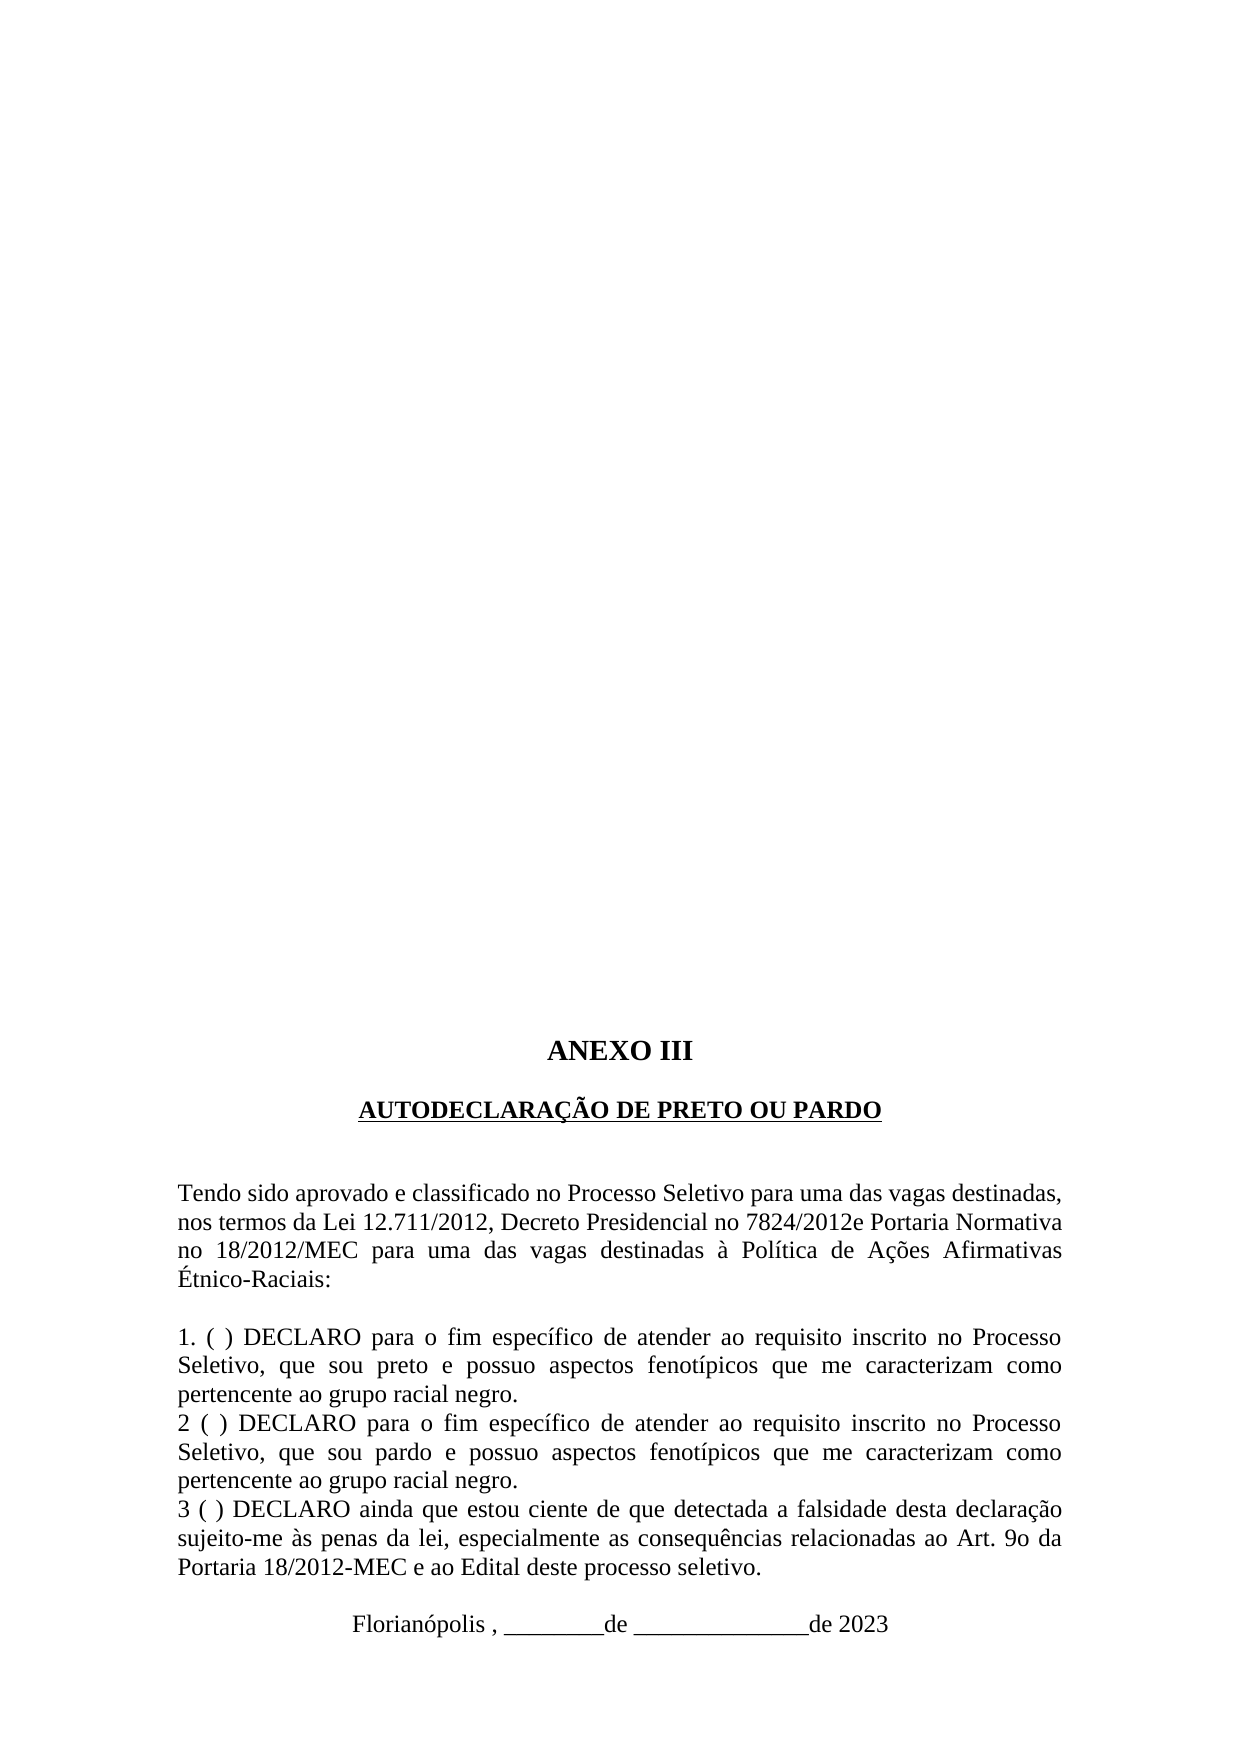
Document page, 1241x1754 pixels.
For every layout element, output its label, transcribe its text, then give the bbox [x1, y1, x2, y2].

text ANEXO III [177, 1033, 1063, 1067]
text 3 ( ) DECLARO ainda que estou ciente de que detectada a falsidade desta declaração sujeito-me às penas da lei, especialmente as consequências relacionadas ao Art. 9o da Portaria 18/2012-MEC e ao Edital deste processo seletivo. [177, 1494, 1063, 1581]
text AUTODECLARAÇÃO DE PRETO OU PARDO [177, 1096, 1063, 1124]
text 1. ( ) DECLARO para o fim específico de atender ao requisito inscrito no Processo Seletivo, que sou preto e possuo aspectos fenotípicos que me caracterizam como pertencente ao grupo racial negro. [177, 1322, 1063, 1408]
text Florianópolis , ________de ______________de 2023 [177, 1609, 1063, 1638]
text Tendo sido aprovado e classificado no Processo Seletivo para uma das vagas destinadas, nos termos da Lei 12.711/2012, Decreto Presidencial no 7824/2012e Portaria Normativa no 18/2012/MEC para uma das vagas destinadas à Política de Ações Afirmativas Étnico-Raciais: [177, 1178, 1063, 1293]
text 2 ( ) DECLARO para o fim específico de atender ao requisito inscrito no Processo Seletivo, que sou pardo e possuo aspectos fenotípicos que me caracterizam como pertencente ao grupo racial negro. [177, 1408, 1063, 1494]
